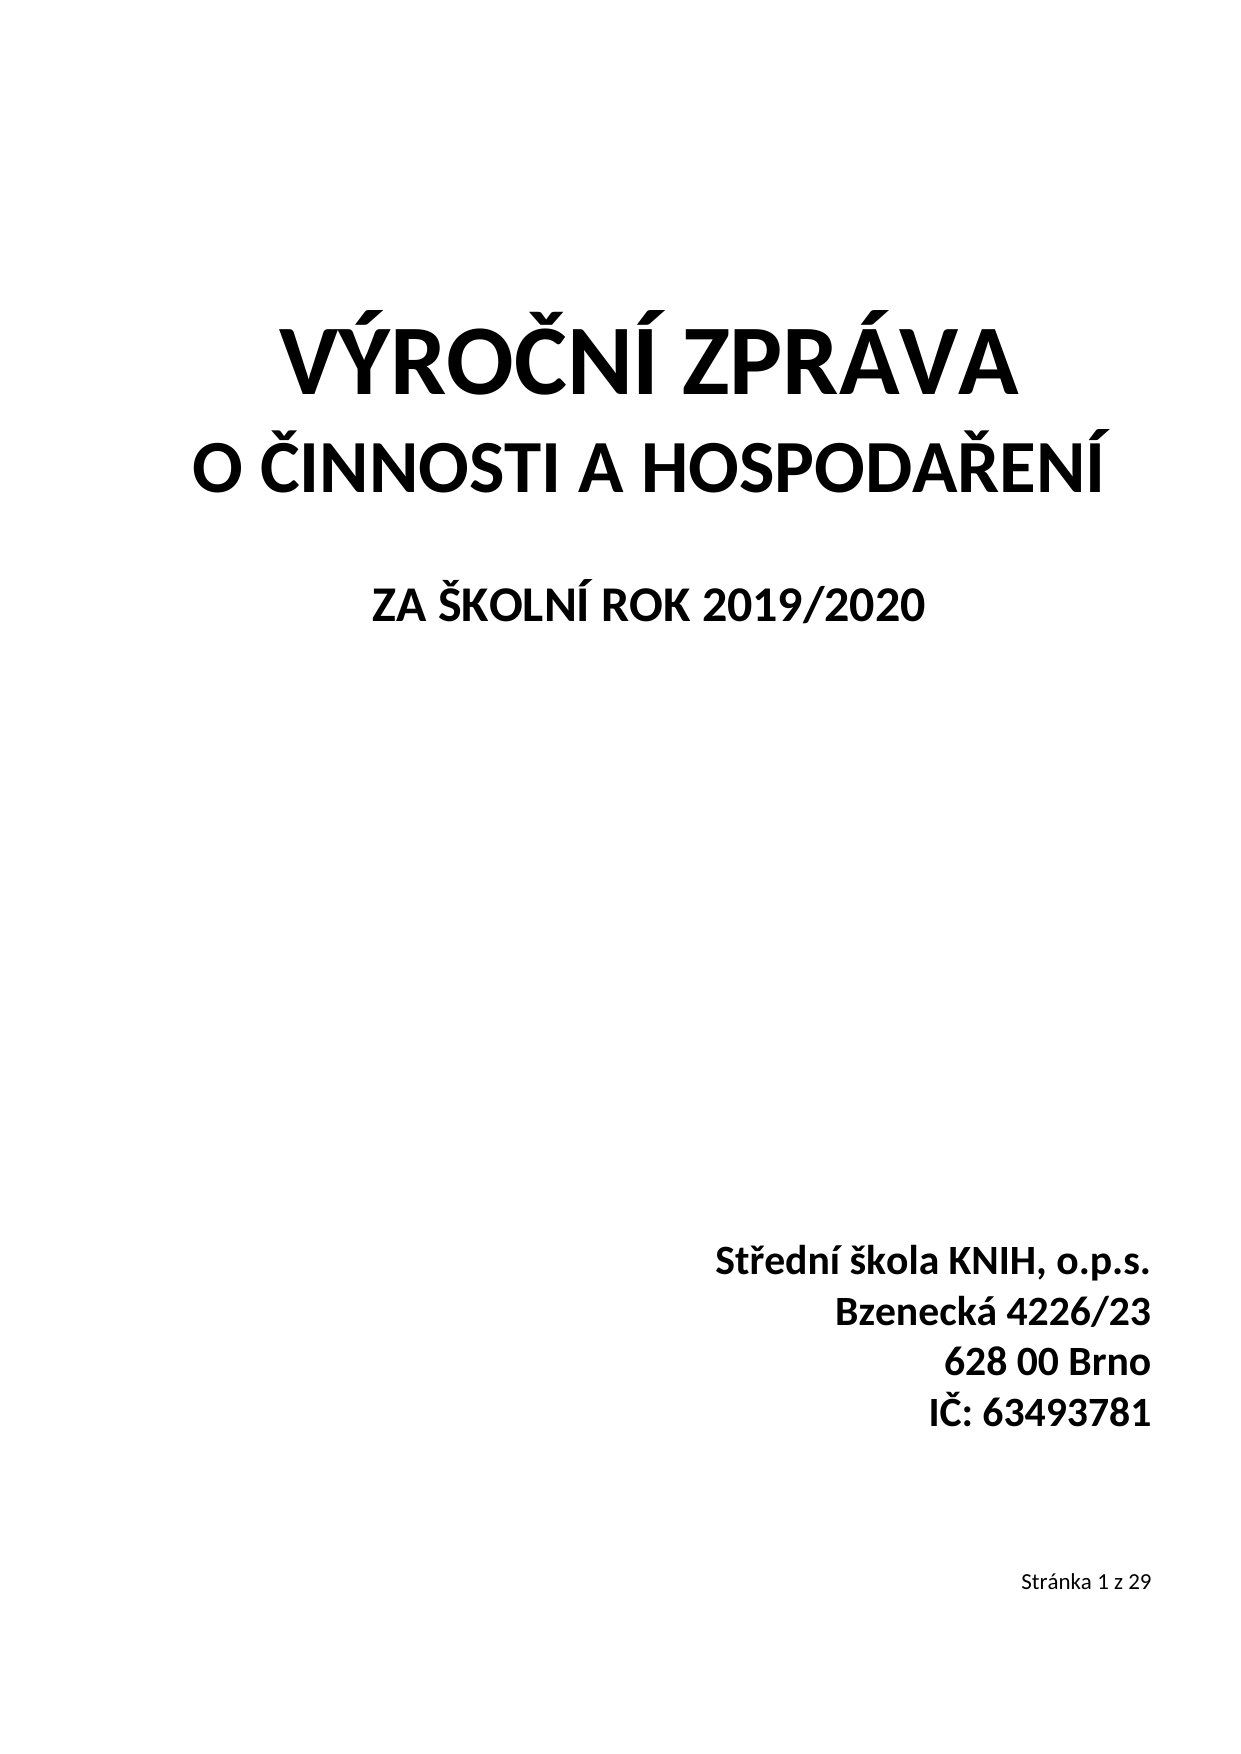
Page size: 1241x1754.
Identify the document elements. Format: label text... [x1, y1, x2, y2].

text VÝROČNÍ ZPRÁVA [148, 298, 1151, 420]
text ZA ŠKOLNÍ ROK 2019/2020 [148, 572, 1151, 633]
text Střední škola KNIH, o.p.s. [673, 1234, 1151, 1284]
text IČ: 63493781 [598, 1386, 1151, 1437]
text Bzenecká 4226/23 [598, 1284, 1151, 1335]
text 628 00 Brno [598, 1335, 1151, 1386]
text O ČINNOSTI A HOSPODAŘENÍ [148, 420, 1151, 511]
